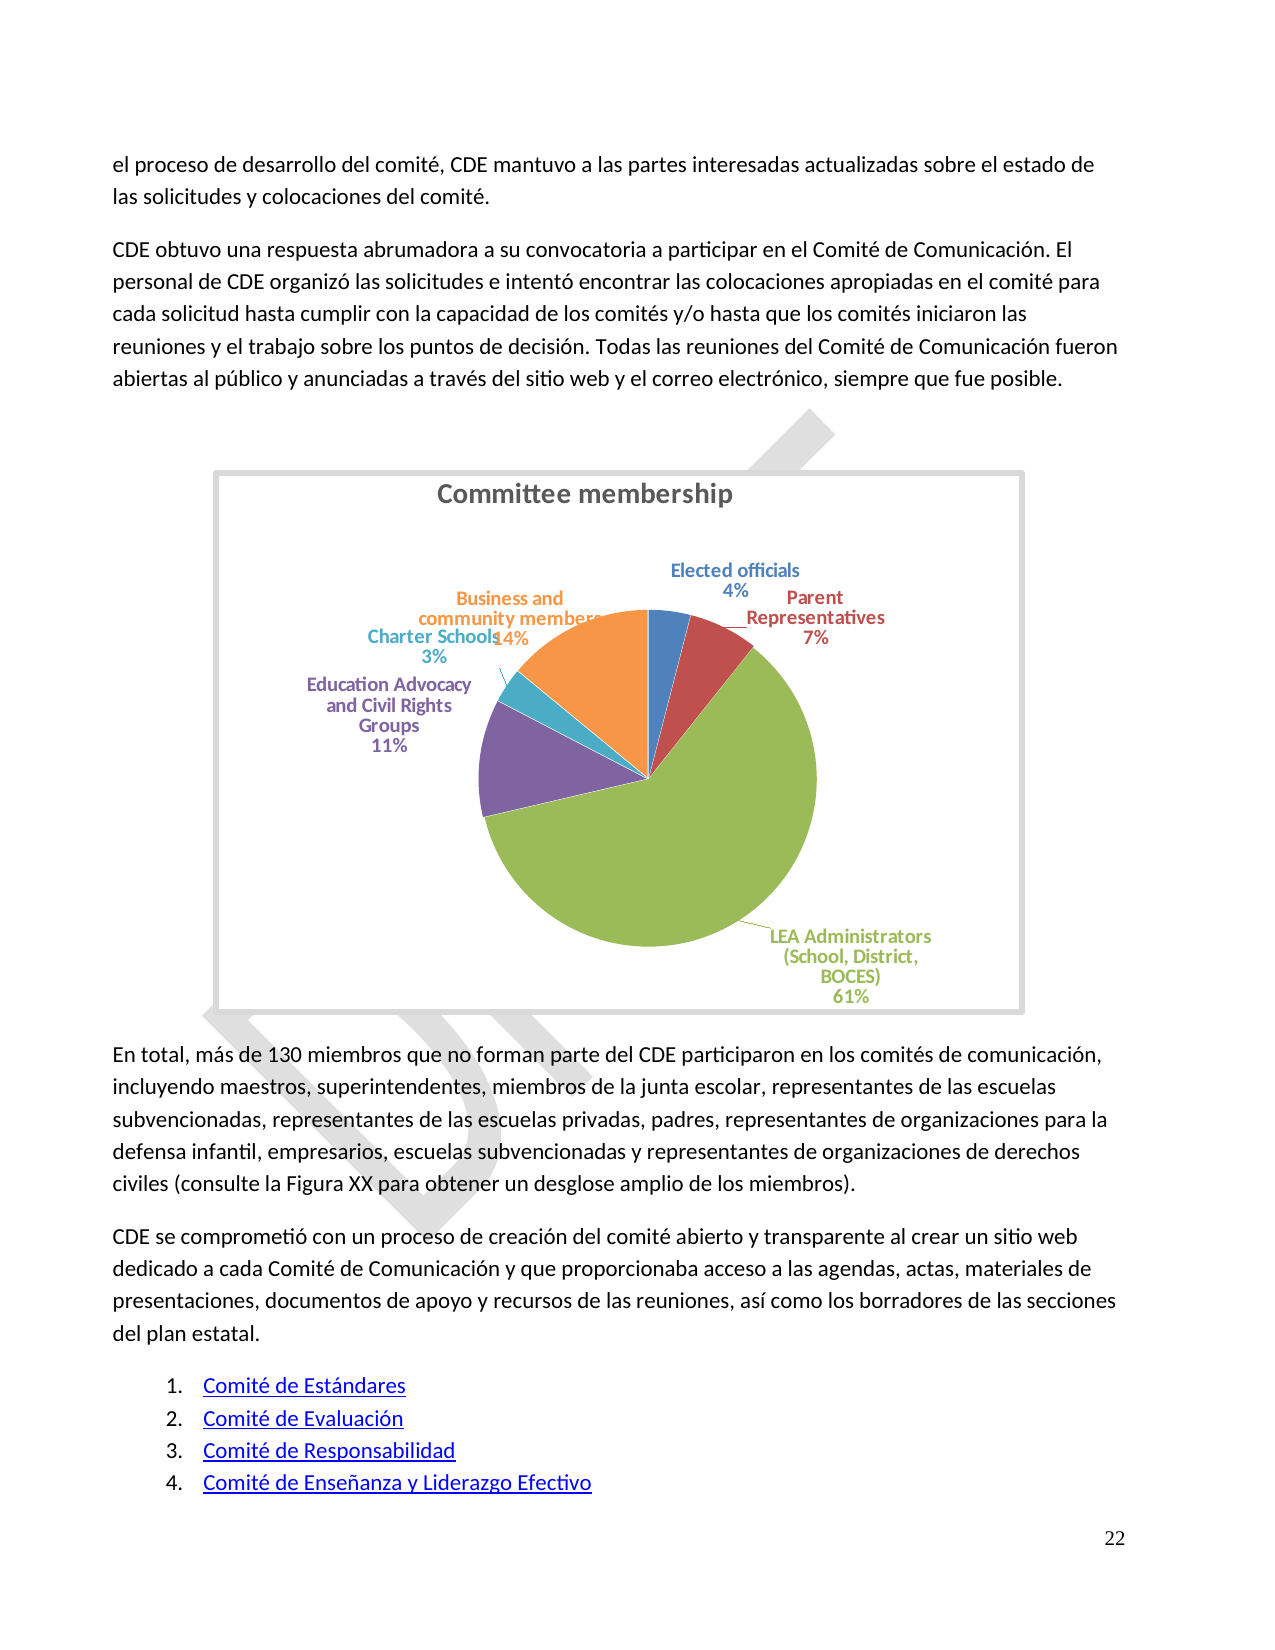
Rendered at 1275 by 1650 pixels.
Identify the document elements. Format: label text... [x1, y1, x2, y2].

text En total, más de 130 miembros que no forman parte del CDE participaron en los comités de comunicación, incluyendo maestros, superintendentes, miembros de la junta escolar, representantes de las escuelas subvencionadas, representantes de las escuelas privadas, padres, representantes de organizaciones para la defensa infantil, empresarios, escuelas subvencionadas y representantes de organizaciones de derechos civiles (consulte la Figura XX para obtener un desglose amplio de los miembros). [112, 1040, 1125, 1197]
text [112, 150, 1125, 210]
text CDE obtuvo una respuesta abrumadora a su convocatoria a participar en el Comité de Comunicación. El personal de CDE organizó las solicitudes e intentó encontrar las colocaciones apropiadas en el comité para cada solicitud hasta cumplir con la capacidad de los comités y/o hasta que los comités iniciaron las reuniones y el trabajo sobre los puntos de decisión. Todas las reuniones del Comité de Comunicación fueron abiertas al público y anunciadas a través del sitio web y el correo electrónico, siempre que fue posible. [112, 235, 1125, 392]
list Comité de Estándares [166, 1372, 1125, 1400]
list Comité de Responsabilidad [166, 1436, 1125, 1464]
list Comité de Enseñanza y Liderazgo Efectivo [166, 1468, 1125, 1496]
text CDE se comprometió con un proceso de creación del comité abierto y transparente al crear un sitio web dedicado a cada Comité de Comunicación y que proporcionaba acceso a las agendas, actas, materiales de presentaciones, documentos de apoyo y recursos de las reuniones, así como los borradores de las secciones del plan estatal. [112, 1222, 1125, 1347]
list Comité de Evaluación [166, 1404, 1125, 1432]
